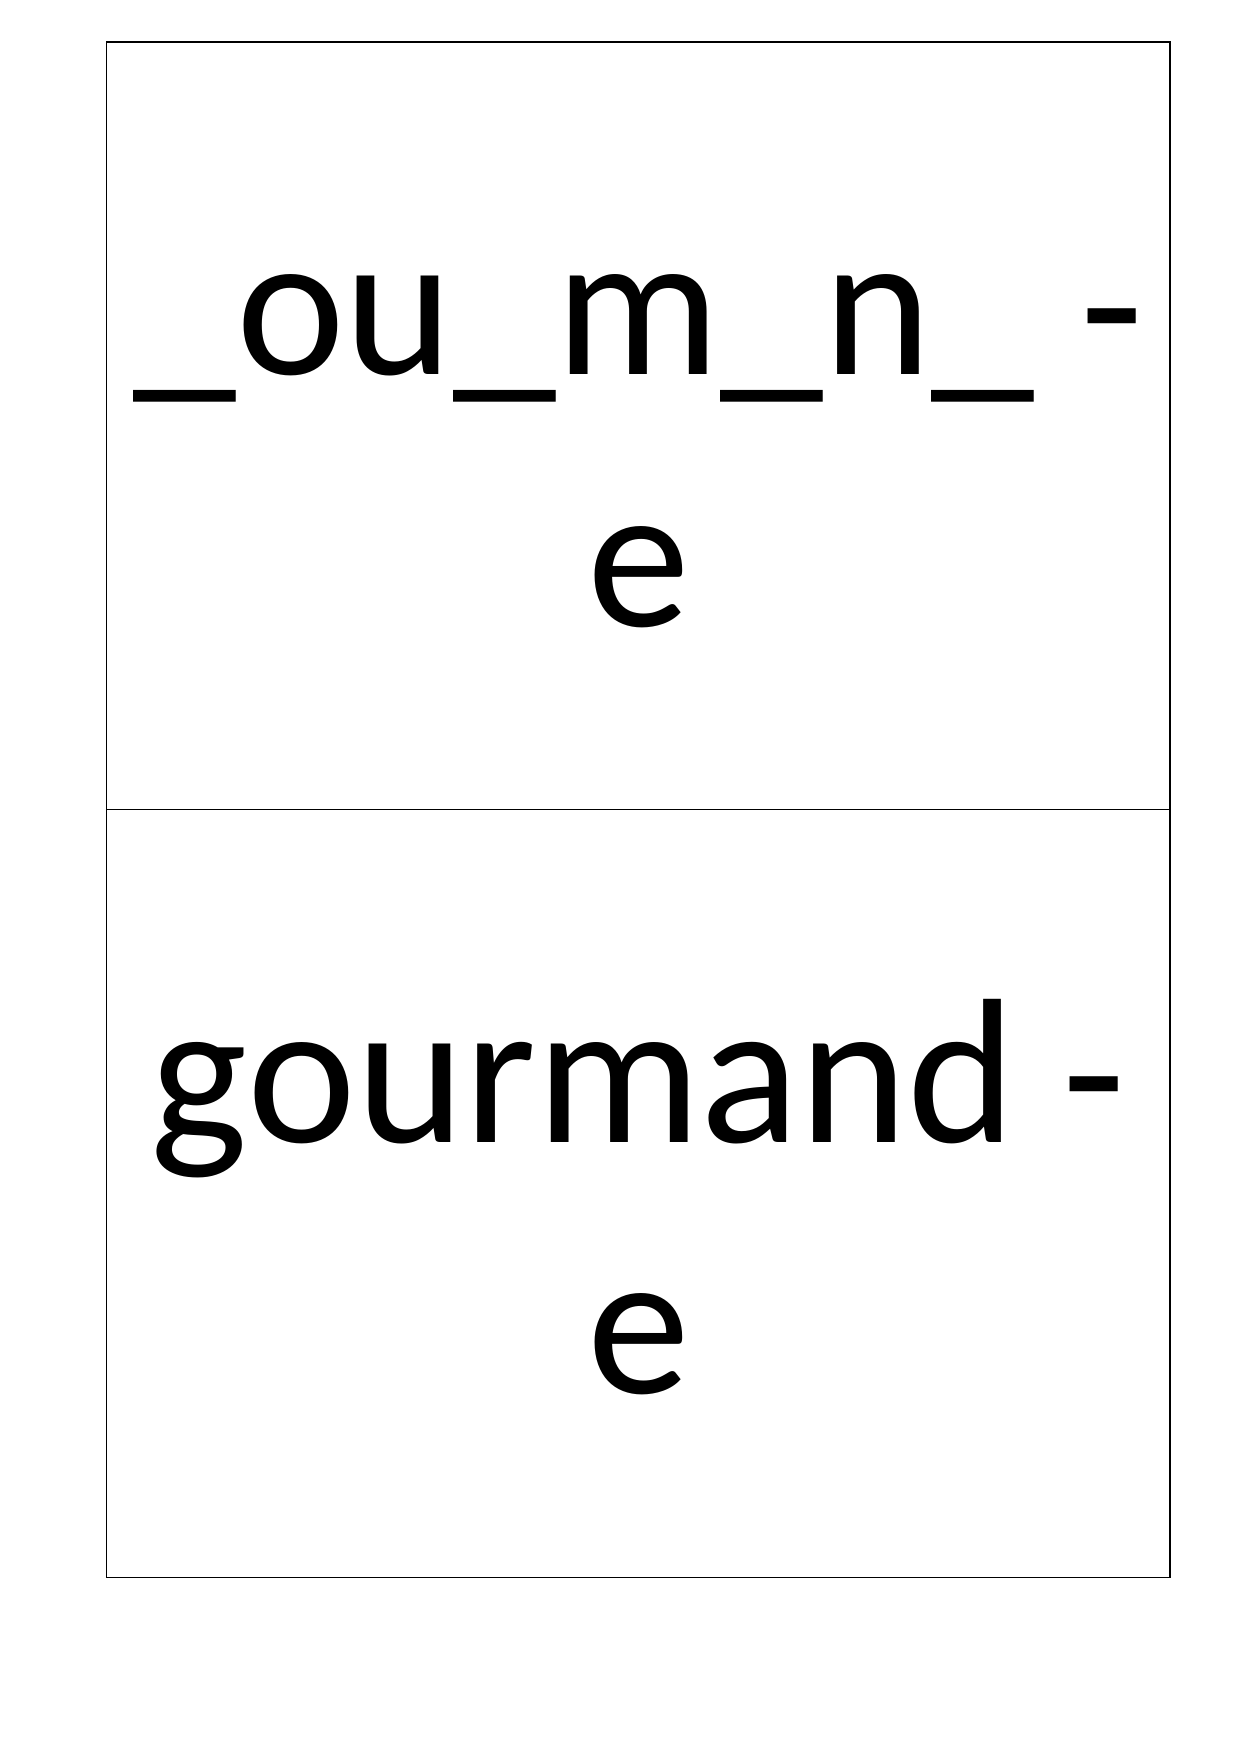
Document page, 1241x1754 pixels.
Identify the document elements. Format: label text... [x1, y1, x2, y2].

table_cell _ou_m_n_ -e [107, 43, 1169, 809]
table_cell gourmand -e [107, 810, 1169, 1577]
